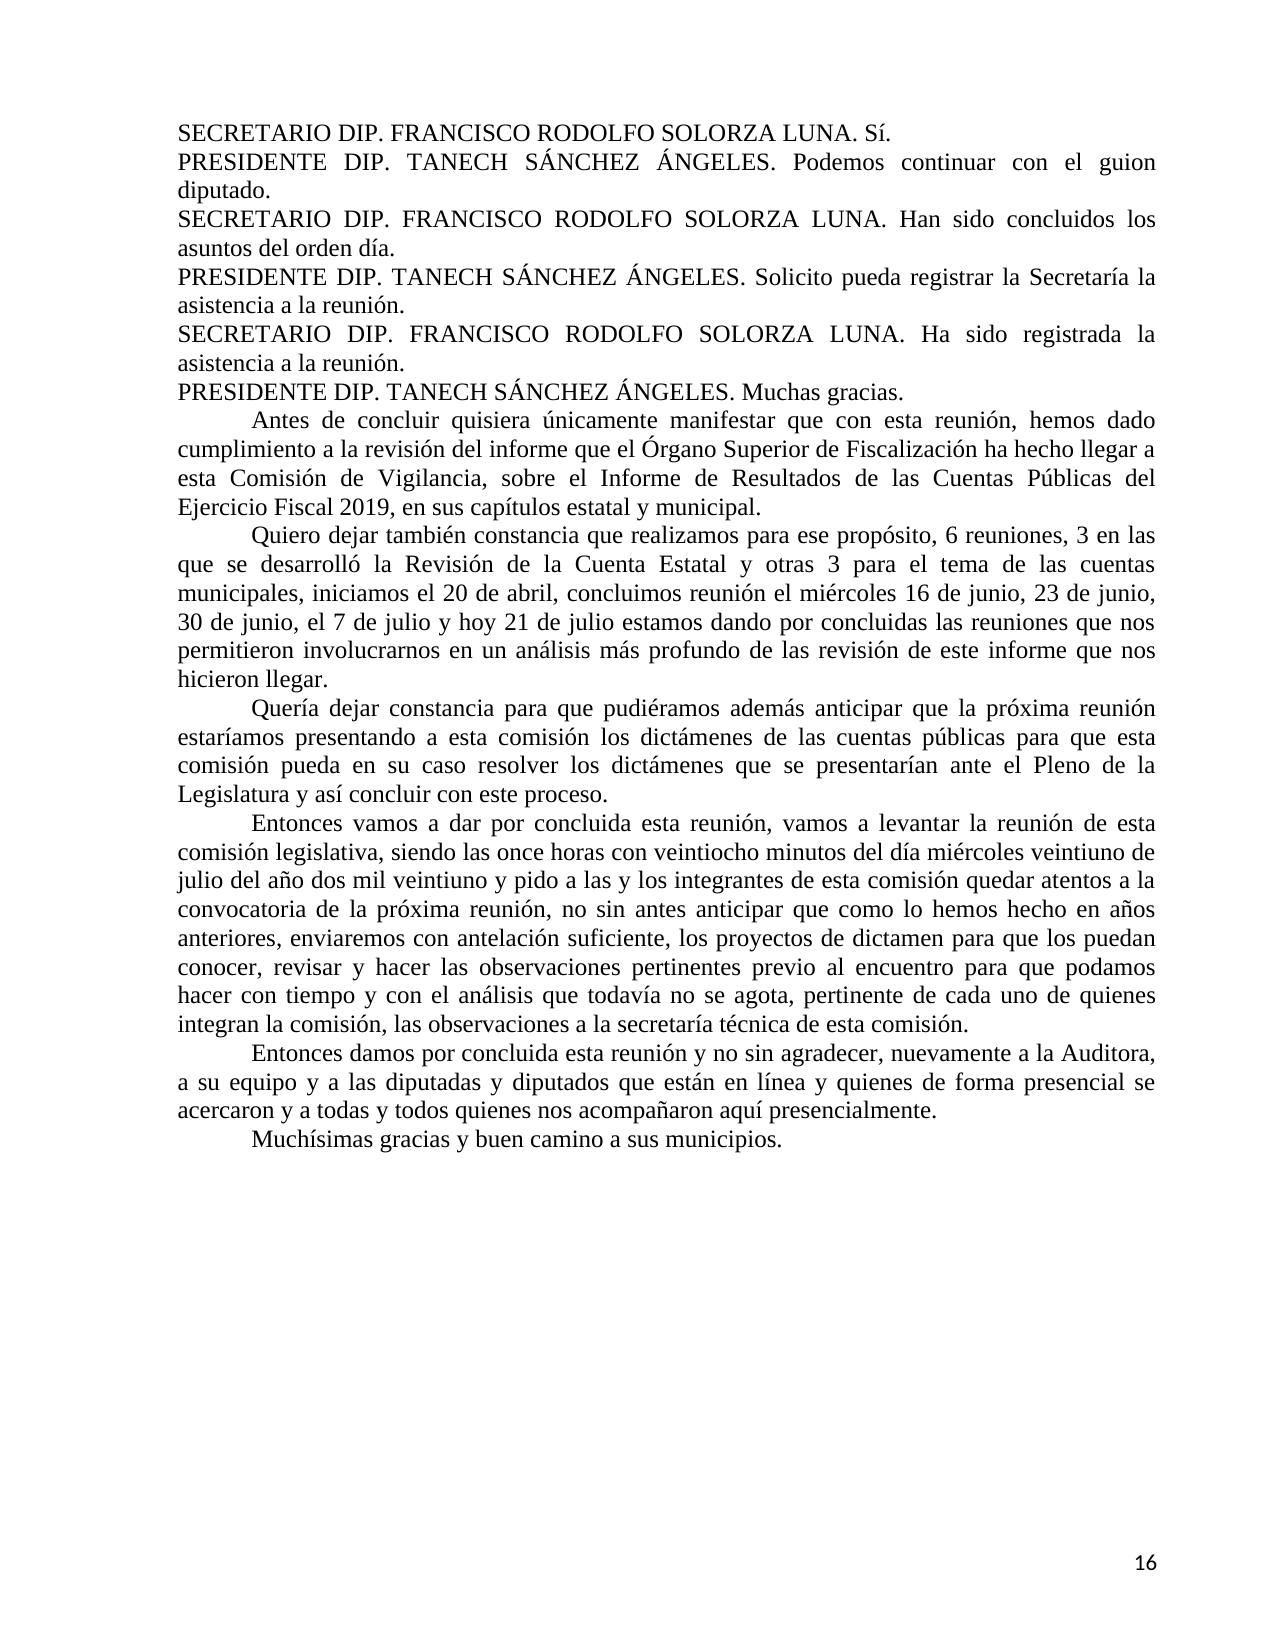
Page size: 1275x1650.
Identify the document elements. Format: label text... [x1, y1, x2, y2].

text Entonces vamos a dar por concluida esta reunión, vamos a levantar la reunión de esta comisión legislativa, siendo las once horas con veintiocho minutos del día miércoles veintiuno de julio del año dos mil veintiuno y pido a las y los integrantes de esta comisión quedar atentos a la convocatoria de la próxima reunión, no sin antes anticipar que como lo hemos hecho en años anteriores, enviaremos con antelación suficiente, los proyectos de dictamen para que los puedan conocer, revisar y hacer las observaciones pertinentes previo al encuentro para que podamos hacer con tiempo y con el análisis que todavía no se agota, pertinente de cada uno de quienes integran la comisión, las observaciones a la secretaría técnica de esta comisión. [177, 808, 1157, 1038]
text SECRETARIO DIP. FRANCISCO RODOLFO SOLORZA LUNA. Sí. [177, 118, 1157, 147]
text Antes de concluir quisiera únicamente manifestar que con esta reunión, hemos dado cumplimiento a la revisión del informe que el Órgano Superior de Fiscalización ha hecho llegar a esta Comisión de Vigilancia, sobre el Informe de Resultados de las Cuentas Públicas del Ejercicio Fiscal 2019, en sus capítulos estatal y municipal. [177, 406, 1157, 521]
text Muchísimas gracias y buen camino a sus municipios. [177, 1124, 1157, 1153]
text Quería dejar constancia para que pudiéramos además anticipar que la próxima reunión estaríamos presentando a esta comisión los dictámenes de las cuentas públicas para que esta comisión pueda en su caso resolver los dictámenes que se presentarían ante el Pleno de la Legislatura y así concluir con este proceso. [177, 693, 1157, 808]
text Quiero dejar también constancia que realizamos para ese propósito, 6 reuniones, 3 en las que se desarrolló la Revisión de la Cuenta Estatal y otras 3 para el tema de las cuentas municipales, iniciamos el 20 de abril, concluimos reunión el miércoles 16 de junio, 23 de junio, 30 de junio, el 7 de julio y hoy 21 de julio estamos dando por concluidas las reuniones que nos permitieron involucrarnos en un análisis más profundo de las revisión de este informe que nos hicieron llegar. [177, 521, 1157, 693]
text PRESIDENTE DIP. TANECH SÁNCHEZ ÁNGELES. Muchas gracias. [177, 377, 1157, 406]
text Entonces damos por concluida esta reunión y no sin agradecer, nuevamente a la Auditora, a su equipo y a las diputadas y diputados que están en línea y quienes de forma presencial se acercaron y a todas y todos quienes nos acompañaron aquí presencialmente. [177, 1038, 1157, 1124]
text PRESIDENTE DIP. TANECH SÁNCHEZ ÁNGELES. Solicito pueda registrar la Secretaría la asistencia a la reunión. [177, 262, 1157, 319]
text SECRETARIO DIP. FRANCISCO RODOLFO SOLORZA LUNA. Ha sido registrada la asistencia a la reunión. [177, 319, 1157, 377]
text PRESIDENTE DIP. TANECH SÁNCHEZ ÁNGELES. Podemos continuar con el guion diputado. [177, 147, 1157, 204]
text SECRETARIO DIP. FRANCISCO RODOLFO SOLORZA LUNA. Han sido concluidos los asuntos del orden día. [177, 204, 1157, 262]
